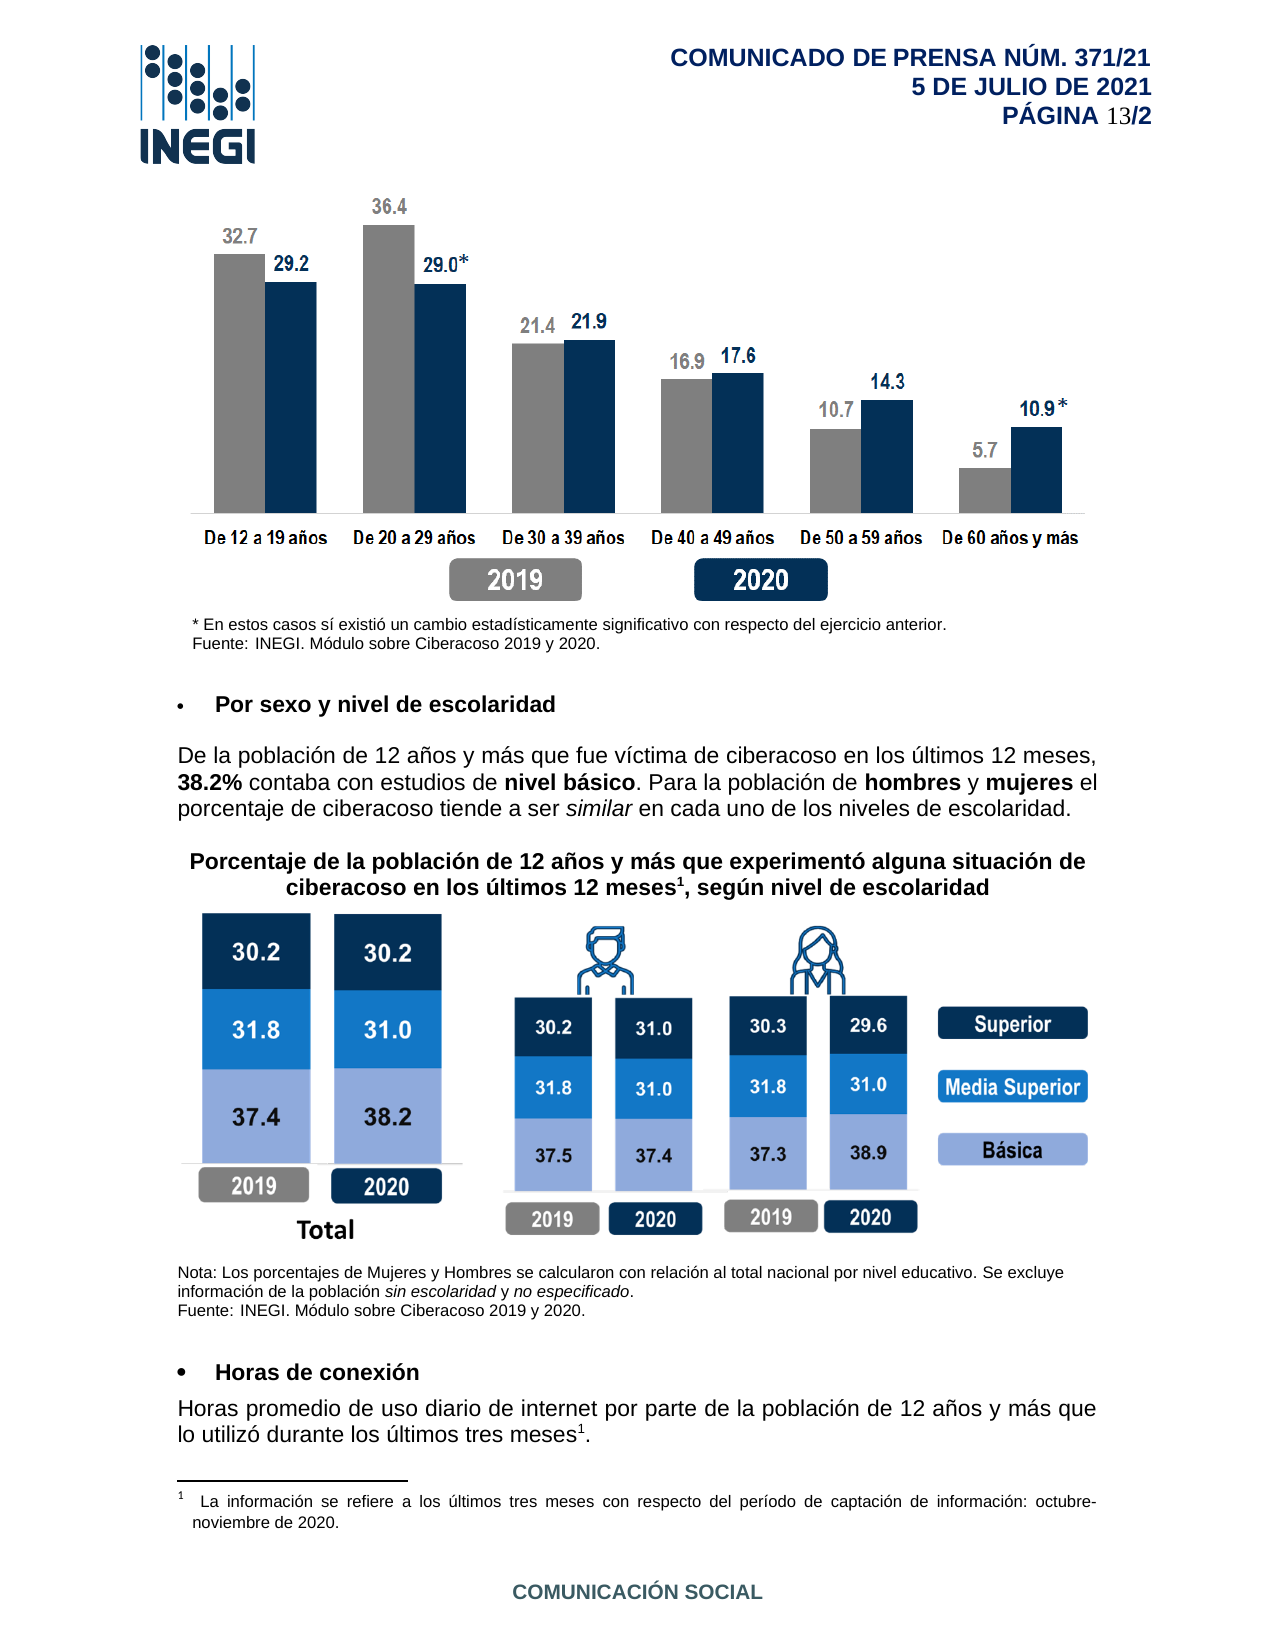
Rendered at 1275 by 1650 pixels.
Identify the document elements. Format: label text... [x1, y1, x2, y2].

text Fuente: INEGI. Módulo sobre Ciberacoso 2019 y 2020. [192, 634, 1009, 653]
text Nota: Los porcentajes de Mujeres y Hombres se calcularon con relación al total nacional por nivel educativo. Se excluye información de la población sin escolaridad y no especificado. [177, 1263, 1098, 1301]
list Por sexo y nivel de escolaridad [177, 691, 1009, 718]
picture [177, 192, 1098, 615]
text * En estos casos sí existió un cambio estadísticamente significativo con respecto del ejercicio anterior. [192, 615, 1009, 634]
text Horas promedio de uso diario de internet por parte de la población de 12 años y más que lo utilizó durante los últimos tres meses. [177, 1395, 1098, 1447]
picture [181, 900, 1094, 1263]
text Porcentaje de la población de 12 años y más que experimentó alguna situación de ciberacoso en los últimos 12 meses1, según nivel de escolaridad [177, 848, 1098, 900]
list Horas de conexión [177, 1359, 1098, 1385]
text De la población de 12 años y más que fue víctima de ciberacoso en los últimos 12 meses, 38.2% contaba con estudios de nivel básico. Para la población de hombres y mujeres el porcentaje de ciberacoso tiende a ser similar en cada uno de los niveles de escolaridad. [177, 742, 1098, 821]
picture [140, 45, 255, 164]
text Fuente: INEGI. Módulo sobre Ciberacoso 2019 y 2020. [177, 1301, 1009, 1320]
